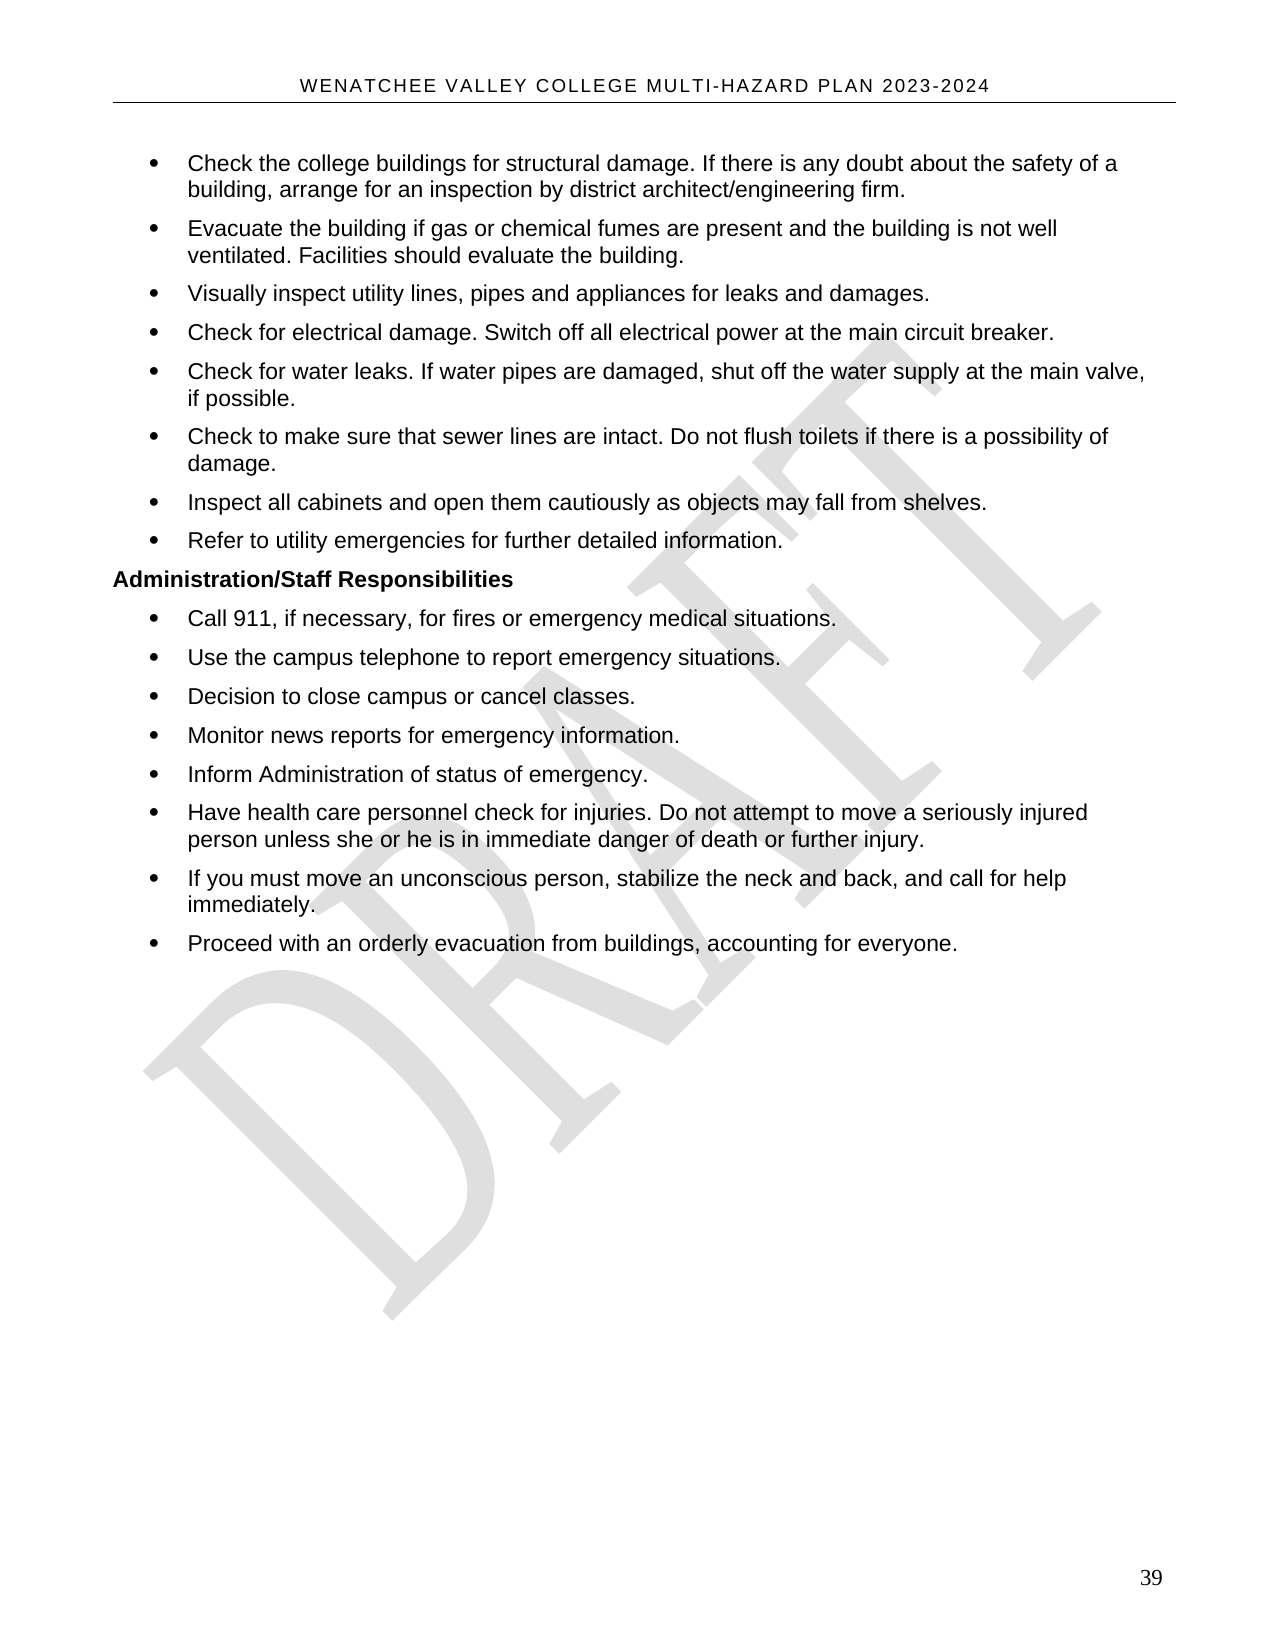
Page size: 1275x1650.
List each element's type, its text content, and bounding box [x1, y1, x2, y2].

list Check for water leaks. If water pipes are damaged, shut off the water supply at the main valve, if possible. [150, 358, 1162, 411]
list Inspect all cabinets and open them cautiously as objects may fall from shelves. [150, 488, 1162, 515]
list Inform Administration of status of emergency. [150, 761, 1162, 787]
list Evacuate the building if gas or chemical fumes are present and the building is not well ventilated. Facilities should evaluate the building. [150, 215, 1162, 268]
list Visually inspect utility lines, pipes and appliances for leaks and damages. [150, 280, 1162, 307]
list If you must move an unconscious person, stabilize the neck and back, and call for help immediately. [150, 864, 1162, 917]
list Proceed with an orderly evacuation from buildings, accounting for everyone. [150, 930, 1162, 956]
list Monitor news reports for emergency information. [150, 722, 1162, 748]
list Check to make sure that sewer lines are intact. Do not flush toilets if there is a possibility of damage. [150, 423, 1162, 476]
list Call 911, if necessary, for fires or emergency medical situations. [150, 605, 1162, 631]
list Have health care personnel check for injuries. Do not attempt to move a seriously injured person unless she or he is in immediate danger of death or further injury. [150, 799, 1162, 852]
text Administration/Staff Responsibilities [112, 566, 1162, 593]
list Decision to close campus or cancel classes. [150, 683, 1162, 709]
list Check for electrical damage. Switch off all electrical power at the main circuit breaker. [150, 319, 1162, 346]
list Check the college buildings for structural damage. If there is any doubt about the safety of a building, arrange for an inspection by district architect/engineering firm. [150, 150, 1162, 203]
list Use the campus telephone to report emergency situations. [150, 644, 1162, 670]
list Refer to utility emergencies for further detailed information. [150, 527, 1162, 554]
